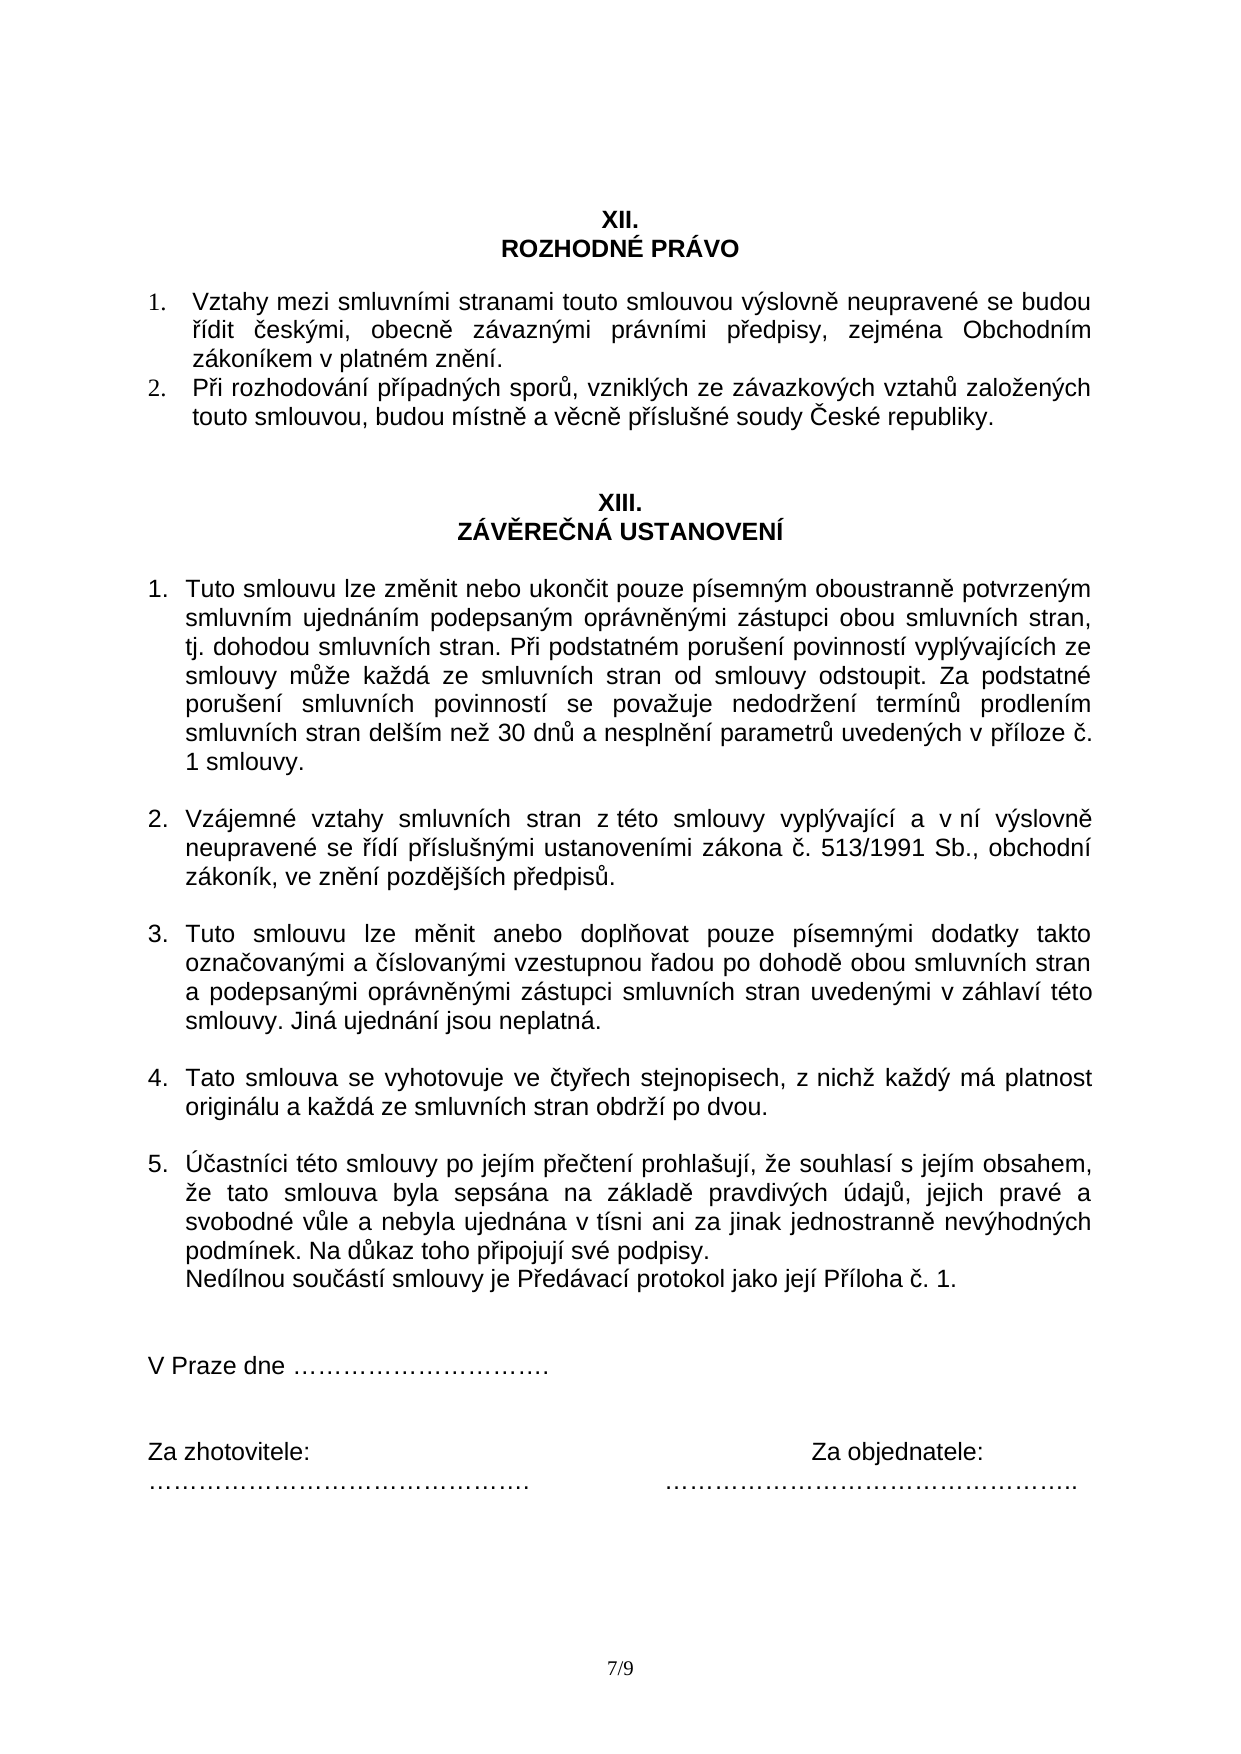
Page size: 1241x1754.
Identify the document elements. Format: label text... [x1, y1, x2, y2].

subtitle rozhodné právo [148, 234, 1093, 263]
list Tato smlouva se vyhotovuje ve čtyřech stejnopisech, z nichž každý má platnost originálu a každá ze smluvních stran obdrží po dvou. [148, 1063, 1093, 1121]
text Nedílnou součástí smlouvy je Předávací protokol jako její Příloha č. 1. [185, 1264, 1093, 1293]
list Vztahy mezi smluvními stranami touto smlouvou výslovně neupravené se budou řídit českými, obecně závaznými právními předpisy, zejména Obchodním zákoníkem v platném znění. [148, 287, 1093, 373]
list Vzájemné vztahy smluvních stran z této smlouvy vyplývající a v ní výslovně neupravené se řídí příslušnými ustanoveními zákona č. 513/1991 Sb., obchodní zákoník, ve znění pozdějších předpisů. [148, 804, 1093, 891]
text XII. [148, 205, 1093, 234]
text XIII. [148, 488, 1093, 517]
list Tuto smlouvu lze změnit nebo ukončit pouze písemným oboustranně potvrzeným smluvním ujednáním podepsaným oprávněnými zástupci obou smluvních stran, tj. dohodou smluvních stran. Při podstatném porušení povinností vyplývajících ze smlouvy může každá ze smluvních stran od smlouvy odstoupit. Za podstatné porušení smluvních povinností se považuje nedodržení termínů prodlením smluvních stran delším než 30 dnů a nesplnění parametrů uvedených v příloze č. 1 smlouvy. [148, 574, 1093, 776]
text V Praze dne …………………………. [148, 1351, 1093, 1379]
subtitle Závěrečná ustanovení [148, 517, 1093, 546]
list Účastníci této smlouvy po jejím přečtení prohlašují, že souhlasí s jejím obsahem, že tato smlouva byla sepsána na základě pravdivých údajů, jejich pravé a svobodné vůle a nebyla ujednána v tísni ani za jinak jednostranně nevýhodných podmínek. Na důkaz toho připojují své podpisy. [148, 1149, 1093, 1264]
list Tuto smlouvu lze měnit anebo doplňovat pouze písemnými dodatky takto označovanými a číslovanými vzestupnou řadou po dohodě obou smluvních stran a podepsanými oprávněnými zástupci smluvních stran uvedenými v záhlaví této smlouvy. Jiná ujednání jsou neplatná. [148, 919, 1093, 1034]
text ………………………………………. ………………………………………….. [148, 1466, 1093, 1494]
text Za zhotovitele: Za objednatele: [148, 1437, 1093, 1466]
list Při rozhodování případných sporů, vzniklých ze závazkových vztahů založených touto smlouvou, budou místně a věcně příslušné soudy České republiky. [148, 373, 1093, 431]
